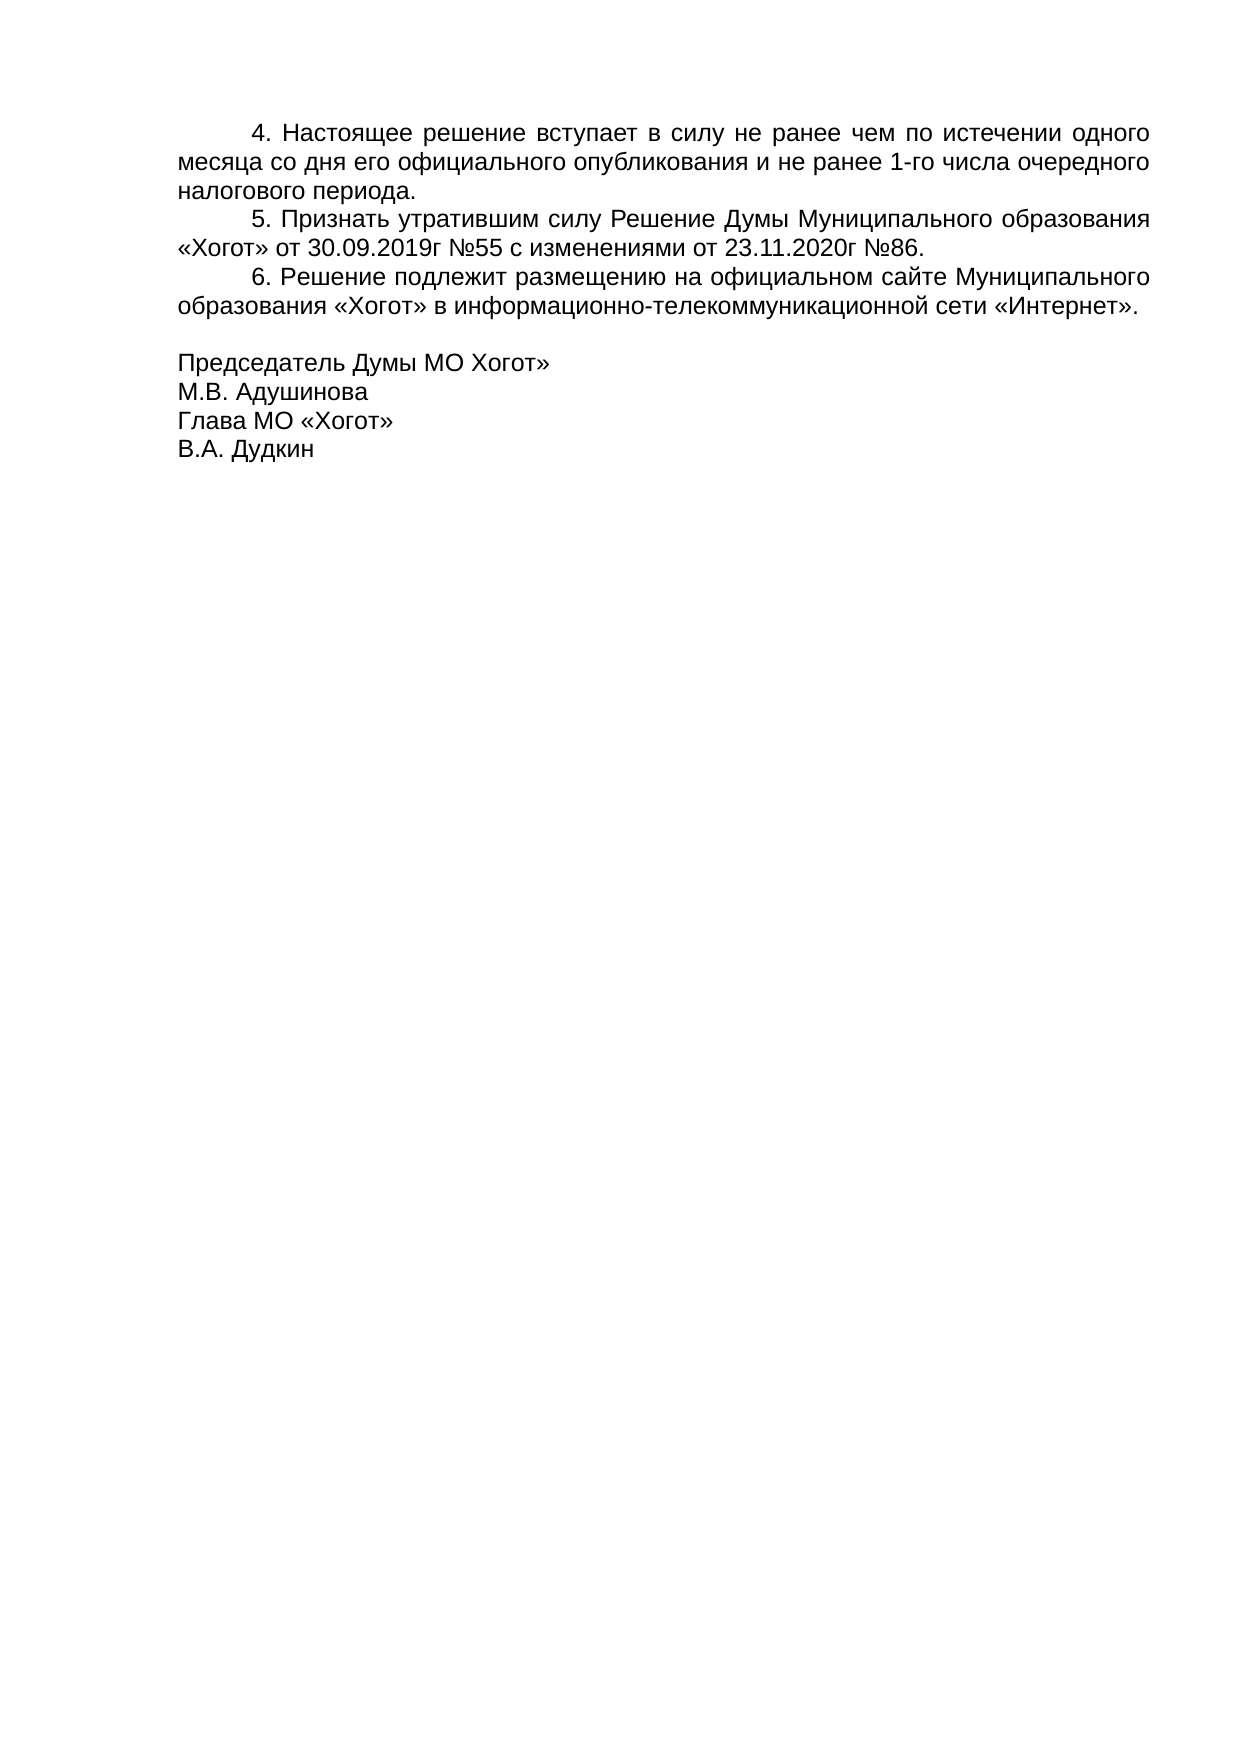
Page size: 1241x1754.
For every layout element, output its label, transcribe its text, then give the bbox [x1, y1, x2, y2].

text Глава МО «Хогот» [177, 406, 1152, 434]
text 4. Настоящее решение вступает в силу не ранее чем по истечении одного месяца со дня его официального опубликования и не ранее 1-го числа очередного налогового периода. [177, 118, 1152, 204]
text Председатель Думы МО Хогот» [133, 348, 1152, 377]
text М.В. Адушинова [133, 377, 1152, 406]
text 6. Решение подлежит размещению на официальном сайте Муниципального образования «Хогот» в информационно-телекоммуникационной сети «Интернет». [177, 262, 1152, 319]
text 5. Признать утратившим силу Решение Думы Муниципального образования «Хогот» от 30.09.2019г №55 с изменениями от 23.11.2020г №86. [177, 204, 1152, 262]
text В.А. Дудкин [177, 434, 1152, 463]
